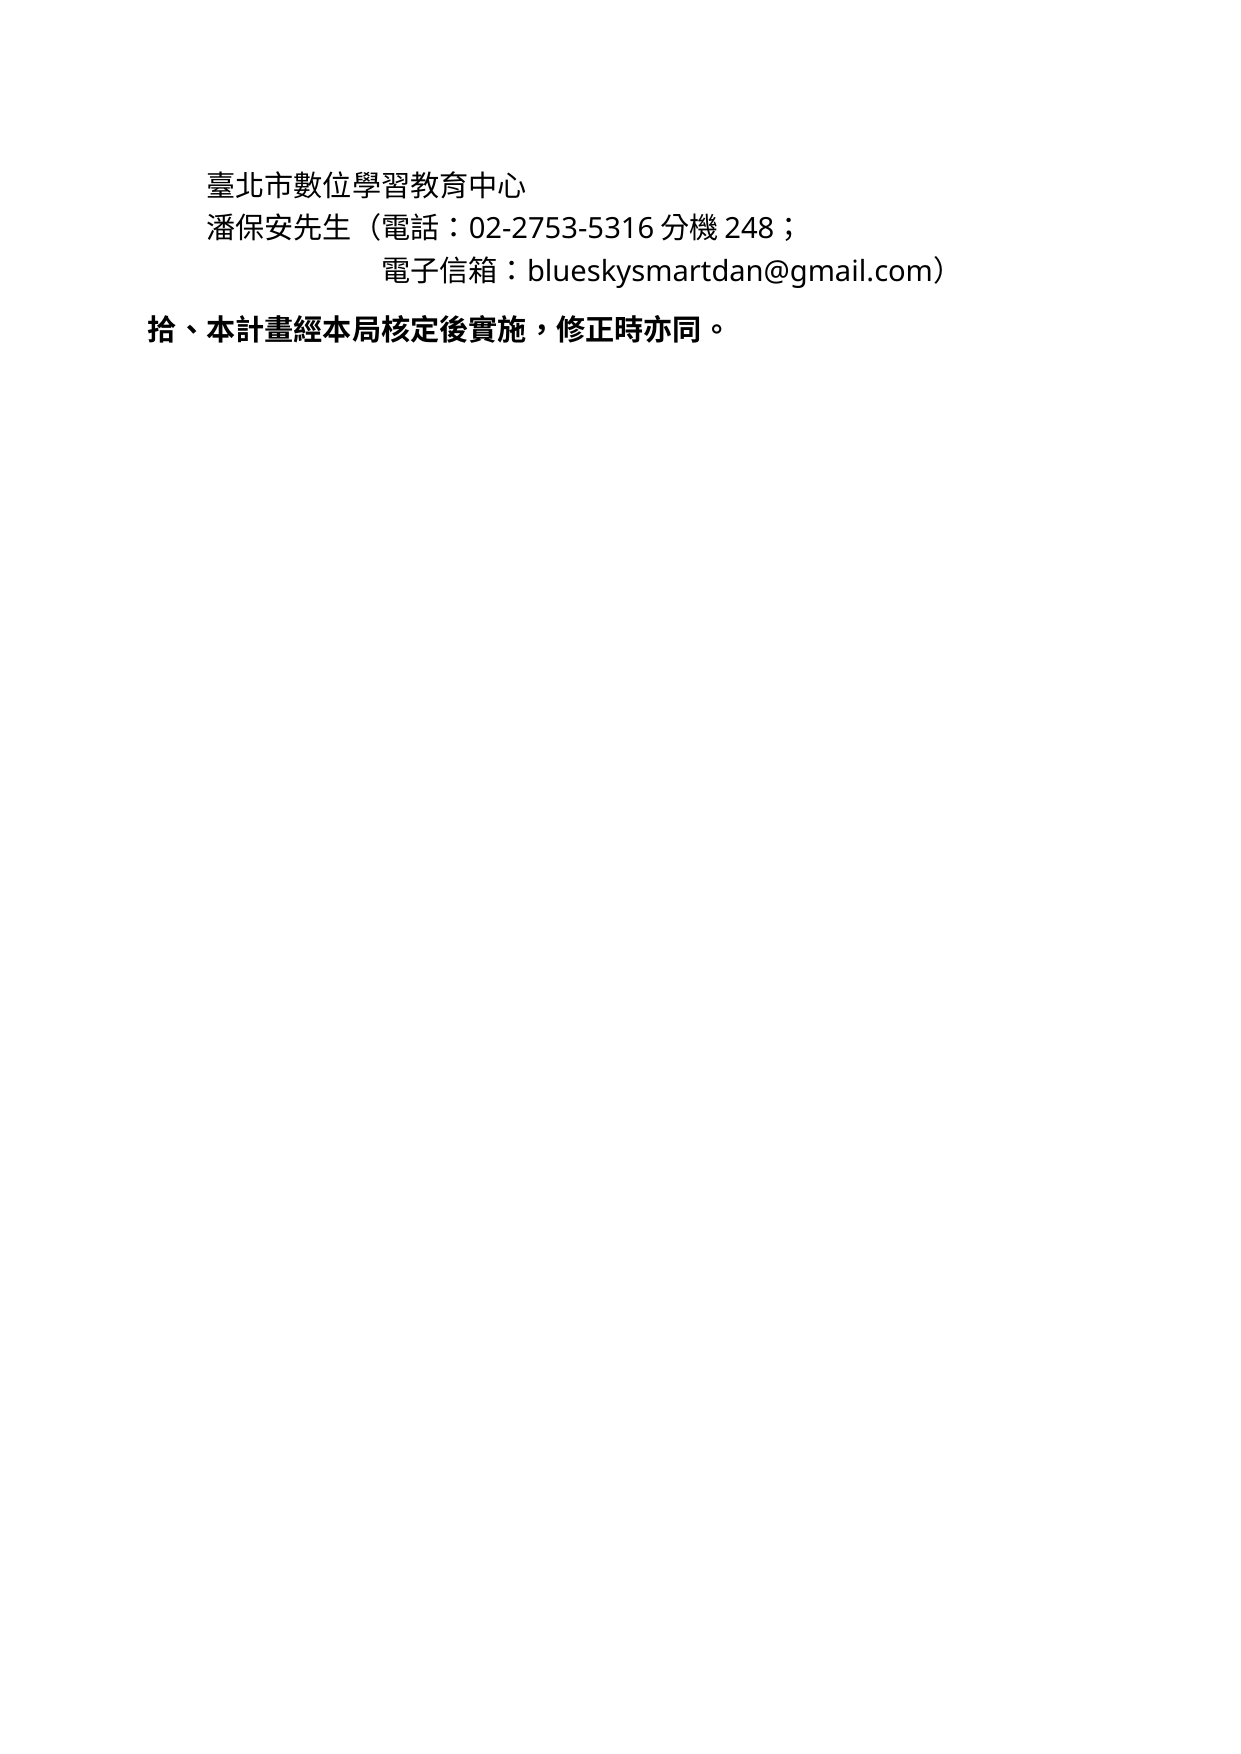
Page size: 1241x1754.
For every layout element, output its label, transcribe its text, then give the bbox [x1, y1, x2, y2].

text 電子信箱：blueskysmartdan@gmail.com） [148, 247, 1092, 289]
text 拾、本計畫經本局核定後實施，修正時亦同。 [148, 307, 1092, 349]
text 臺北市數位學習教育中心 [148, 162, 1092, 205]
text 潘保安先生（電話：02-2753-5316分機248； [148, 205, 1092, 247]
